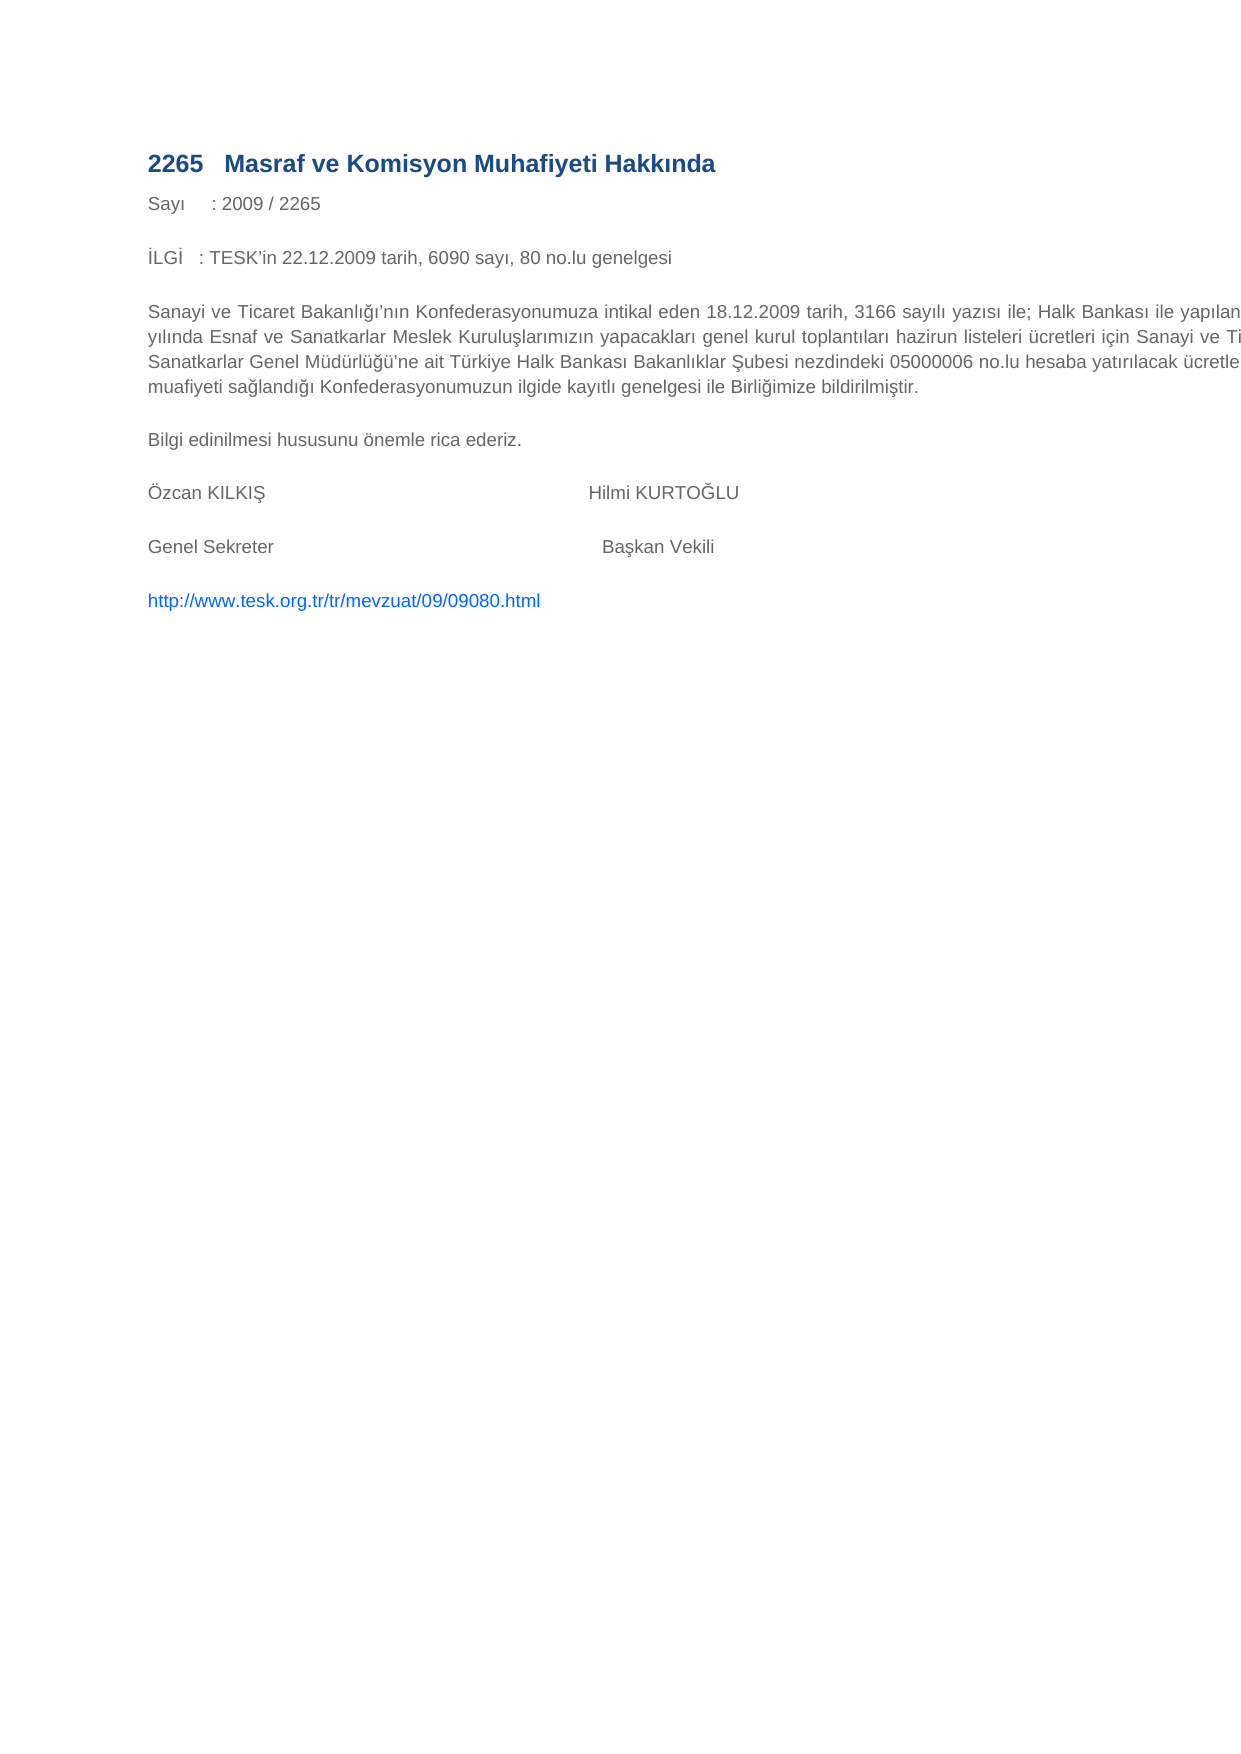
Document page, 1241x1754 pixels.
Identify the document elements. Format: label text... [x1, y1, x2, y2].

table_header Sayı : 2009 / 2265 İLGİ : TESK’in 22.12.2009 tarih, 6090 sayı, 80 no.lu genelgesi Sanayi ve Ticaret Bakanlığı’nın Konfederasyonumuza intikal eden 18.12.2009 tarih, 3166 sayılı yazısı ile; Halk Bankası ile yapılan mutabakat sonucu 2010 yılında Esnaf ve Sanatkarlar Meslek Kuruluşlarımızın yapacakları genel kurul toplantıları hazirun listeleri ücretleri için Sanayi ve Ticaret Bakanlığı Esnaf ve Sanatkarlar Genel Müdürlüğü’ne ait Türkiye Halk Bankası Bakanlıklar Şubesi nezdindeki 05000006 no.lu hesaba yatırılacak ücretlerden masraf ve komisyon muafiyeti sağlandığı Konfederasyonumuzun ilgide kayıtlı genelgesi ile Birliğimize bildirilmiştir. Bilgi edinilmesi hususunu önemle rica ederiz. Özcan KILKIŞ Hilmi KURTOĞLU Genel Sekreter Başkan Vekili http://www.tesk.org.tr/tr/mevzuat/09/09080.html [140, 187, 1240, 613]
table_header 2265 Masraf ve Komisyon Muhafiyeti Hakkında [140, 148, 1240, 187]
